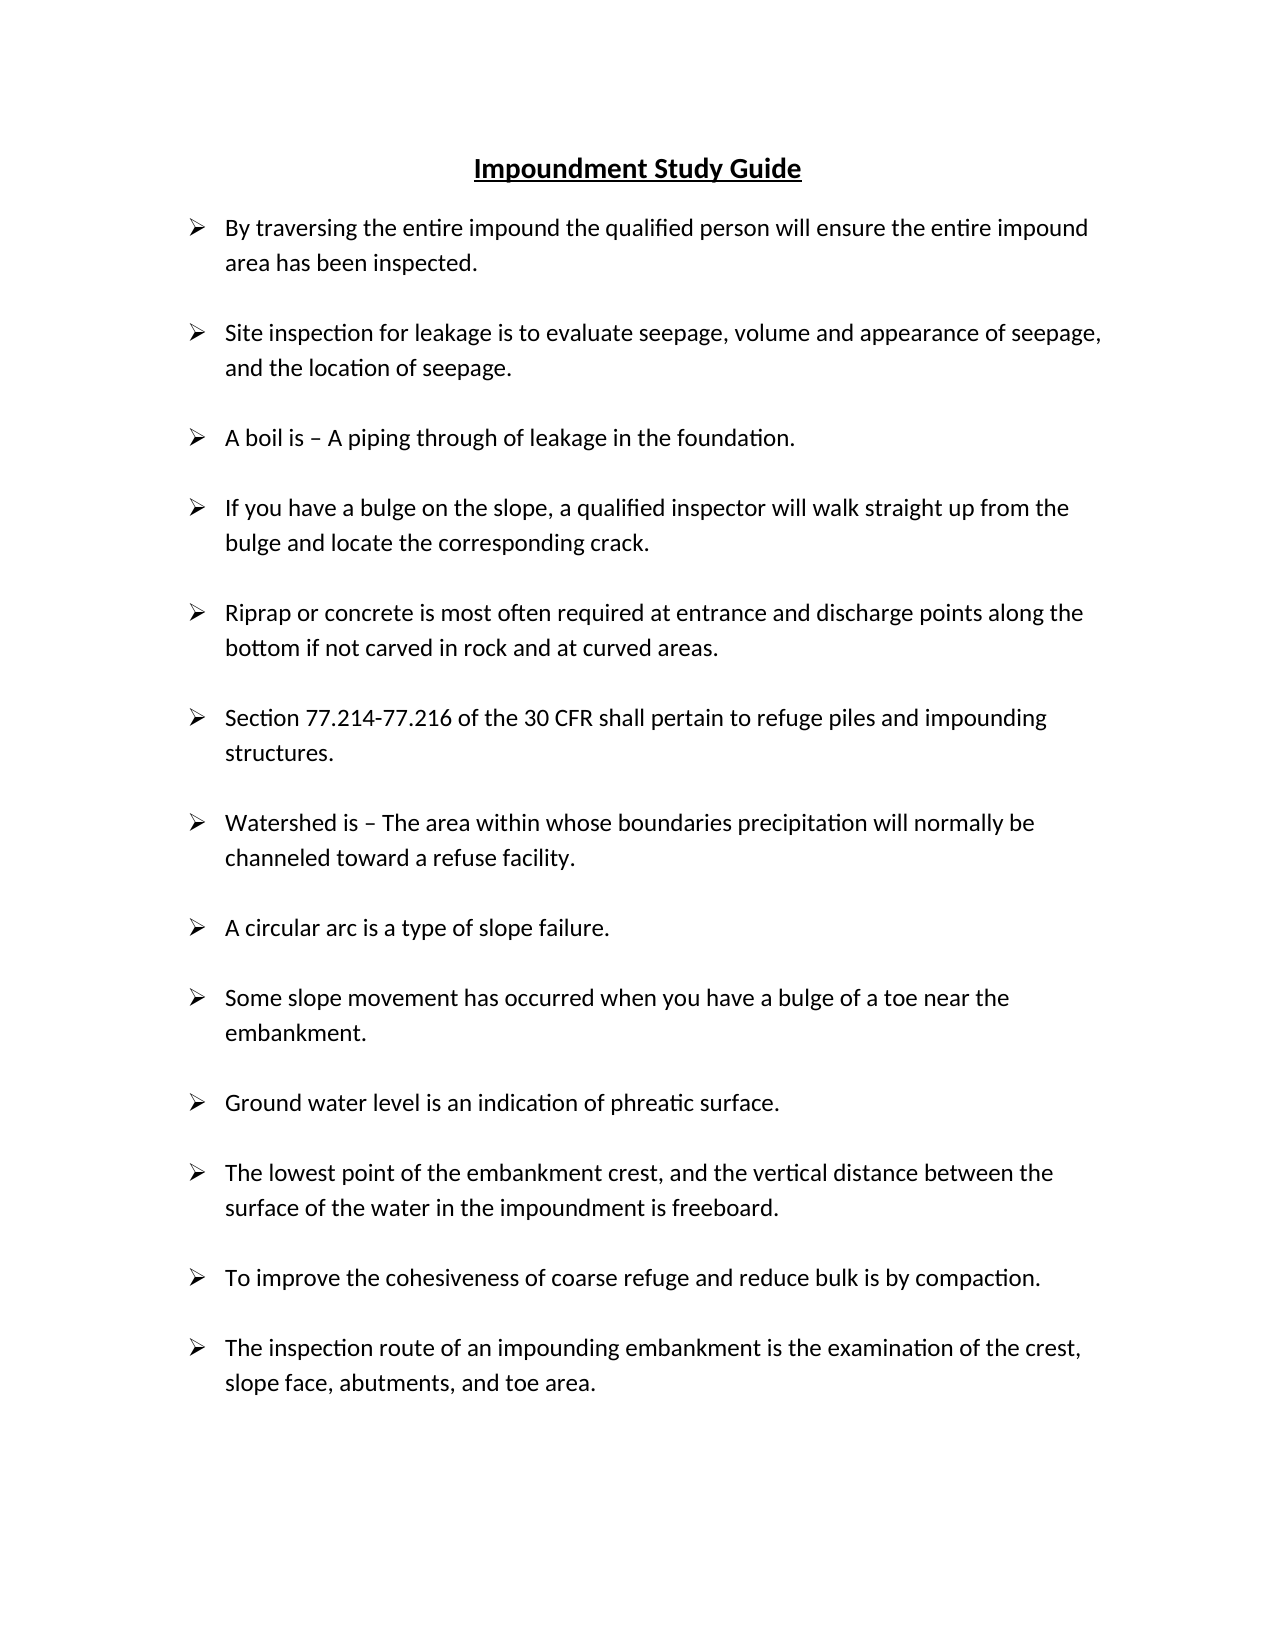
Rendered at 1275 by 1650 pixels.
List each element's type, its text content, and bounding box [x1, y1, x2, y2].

text Impoundment Study Guide [150, 150, 1125, 186]
list The lowest point of the embankment crest, and the vertical distance between the surface of the water in the impoundment is freeboard. [187, 1157, 1125, 1222]
list To improve the cohesiveness of coarse refuge and reduce bulk is by compaction. [187, 1262, 1125, 1292]
list A circular arc is a type of slope failure. [187, 912, 1125, 942]
list Watershed is – The area within whose boundaries precipitation will normally be channeled toward a refuse facility. [187, 807, 1125, 872]
list If you have a bulge on the slope, a qualified inspector will walk straight up from the bulge and locate the corresponding crack. [187, 492, 1125, 557]
list Site inspection for leakage is to evaluate seepage, volume and appearance of seepage, and the location of seepage. [187, 317, 1125, 382]
list Some slope movement has occurred when you have a bulge of a toe near the embankment. [187, 982, 1125, 1047]
list By traversing the entire impound the qualified person will ensure the entire impound area has been inspected. [187, 212, 1125, 277]
list Section 77.214-77.216 of the 30 CFR shall pertain to refuge piles and impounding structures. [187, 702, 1125, 767]
list A boil is – A piping through of leakage in the foundation. [187, 422, 1125, 452]
list Ground water level is an indication of phreatic surface. [187, 1087, 1125, 1117]
list The inspection route of an impounding embankment is the examination of the crest, slope face, abutments, and toe area. [187, 1332, 1125, 1397]
list Riprap or concrete is most often required at entrance and discharge points along the bottom if not carved in rock and at curved areas. [187, 597, 1125, 662]
